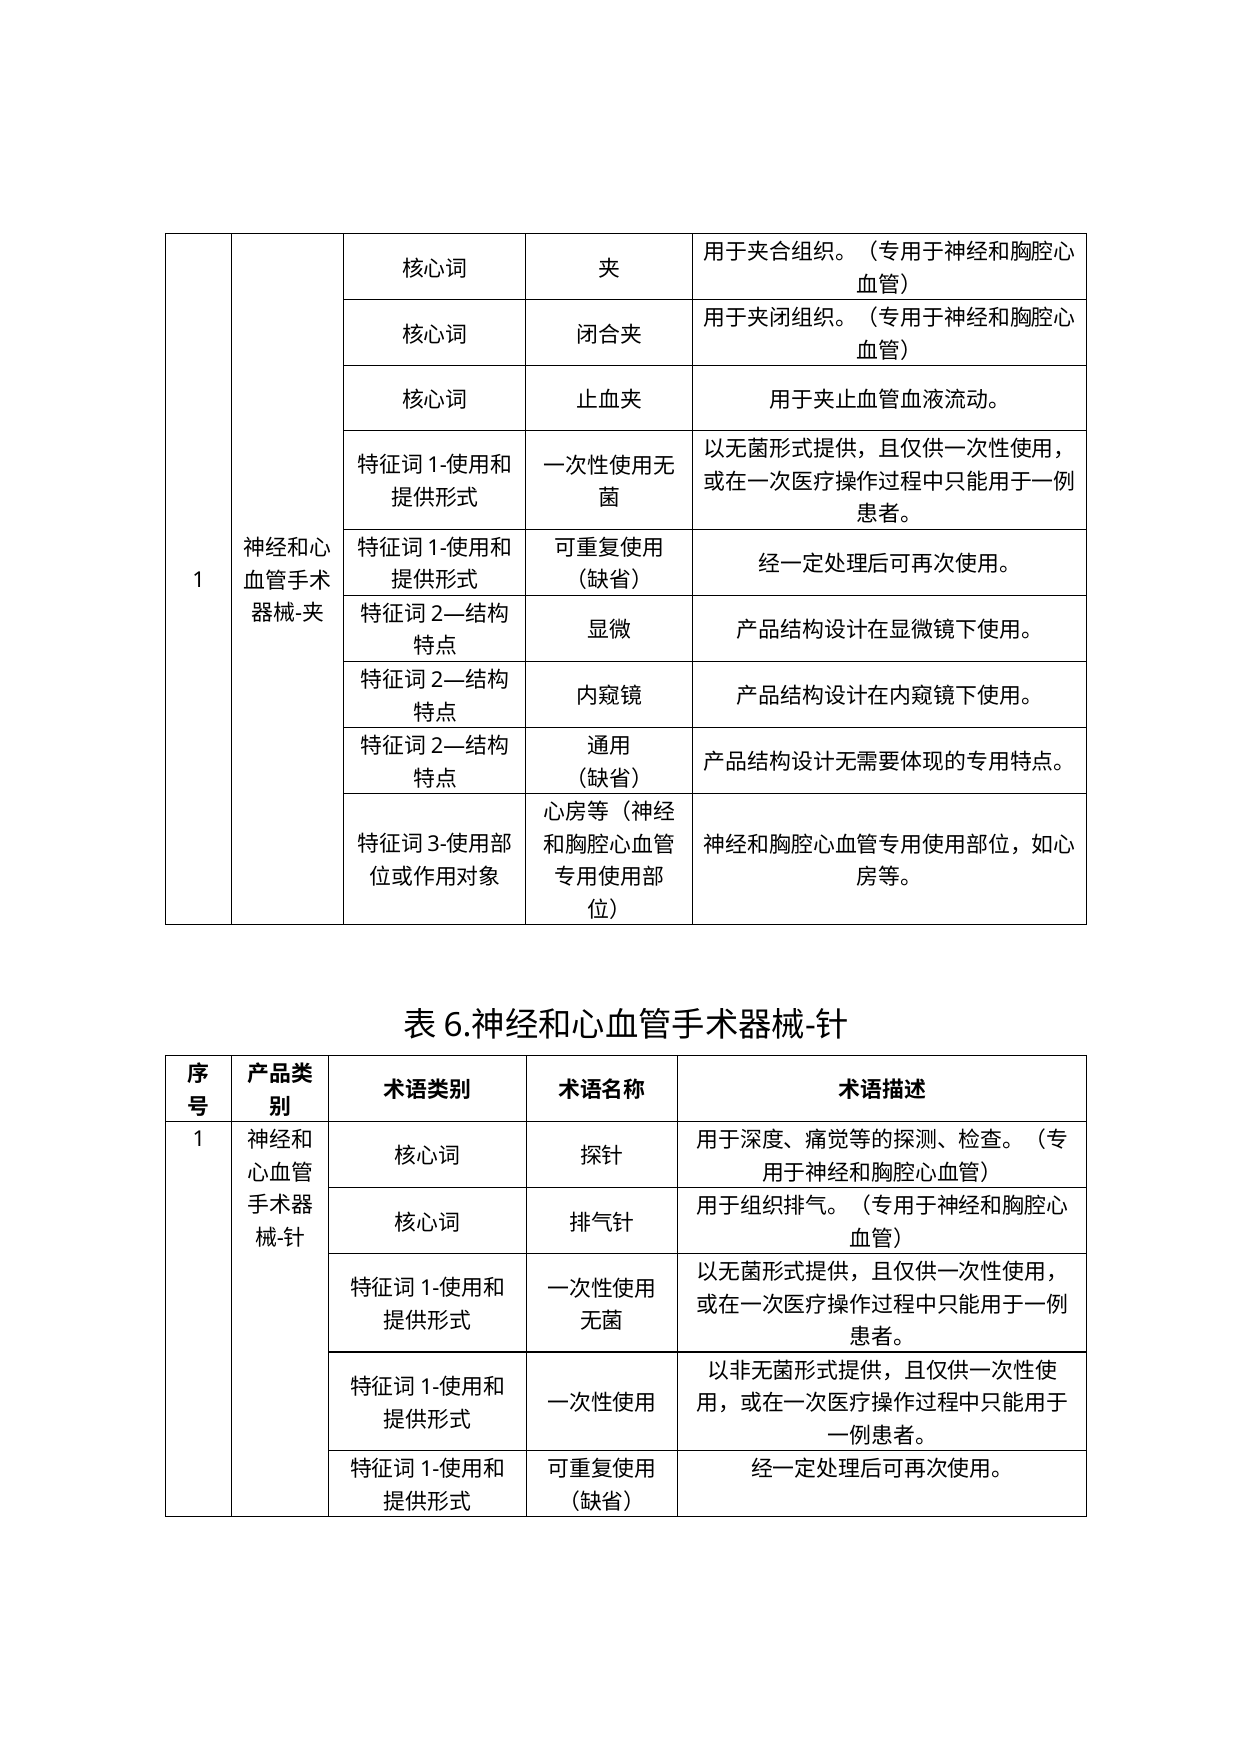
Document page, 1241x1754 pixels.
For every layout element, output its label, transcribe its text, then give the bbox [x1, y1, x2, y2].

table_cell 产品结构设计在显微镜下使用。 [693, 596, 1086, 661]
table_cell 核心词 [344, 234, 525, 299]
table_cell 特征词2—结构特点 [344, 728, 525, 793]
table_cell 经一定处理后可再次使用。 [678, 1451, 1086, 1516]
table_cell 产品结构设计在内窥镜下使用。 [693, 662, 1086, 727]
text 表6.神经和心血管手术器械-针 [165, 990, 1087, 1055]
table_cell 以无菌形式提供，且仅供一次性使用，或在一次医疗操作过程中只能用于一例患者。 [678, 1254, 1086, 1351]
table_cell 内窥镜 [526, 662, 692, 727]
table_cell 用于深度、痛觉等的探测、检查。（专用于神经和胸腔心血管） [678, 1122, 1086, 1187]
table_cell 以非无菌形式提供，且仅供一次性使用，或在一次医疗操作过程中只能用于一例患者。 [678, 1353, 1086, 1450]
table_cell 一次性使用 [527, 1353, 677, 1450]
table_cell 用于夹闭组织。（专用于神经和胸腔心血管） [693, 300, 1086, 365]
table_cell 特征词1-使用和提供形式 [329, 1353, 526, 1450]
table_cell 一次性使用无菌 [526, 431, 692, 528]
table_cell 通用 （缺省） [526, 728, 692, 793]
table_cell 探针 [527, 1122, 677, 1187]
table_header 术语名称 [527, 1056, 677, 1121]
table_cell 可重复使用 （缺省） [526, 530, 692, 594]
table_cell 止血夹 [526, 366, 692, 430]
table_header 序号 [166, 1056, 231, 1121]
table_cell 神经和心血管手术器械-针 [232, 1122, 328, 1516]
table_cell 特征词1-使用和提供形式 [329, 1451, 526, 1516]
table_cell 神经和心血管手术器械-夹 [232, 234, 343, 924]
table_cell 特征词3-使用部位或作用对象 [344, 794, 525, 924]
table_cell 以无菌形式提供，且仅供一次性使用，或在一次医疗操作过程中只能用于一例患者。 [693, 431, 1086, 528]
table_header 术语描述 [678, 1056, 1086, 1121]
table_cell 用于夹合组织。（专用于神经和胸腔心血管） [693, 234, 1086, 299]
table_cell 神经和胸腔心血管专用使用部位，如心房等。 [693, 794, 1086, 924]
table_cell 1 [166, 234, 231, 924]
table_cell 特征词1-使用和提供形式 [344, 431, 525, 528]
table_cell 核心词 [344, 300, 525, 365]
table_cell 可重复使用 （缺省） [527, 1451, 677, 1516]
table_cell 显微 [526, 596, 692, 661]
table_cell 特征词2—结构特点 [344, 662, 525, 727]
table_cell 经一定处理后可再次使用。 [693, 530, 1086, 594]
table_cell 闭合夹 [526, 300, 692, 365]
table_cell 一次性使用无菌 [527, 1254, 677, 1351]
table_cell 用于夹止血管血液流动。 [693, 366, 1086, 430]
table_cell 夹 [526, 234, 692, 299]
table_cell 特征词1-使用和提供形式 [329, 1254, 526, 1351]
table_cell 特征词2—结构特点 [344, 596, 525, 661]
table_cell 产品结构设计无需要体现的专用特点。 [693, 728, 1086, 793]
table_header 产品类别 [232, 1056, 328, 1121]
table_header 术语类别 [329, 1056, 526, 1121]
table_cell 用于组织排气。（专用于神经和胸腔心血管） [678, 1188, 1086, 1253]
table_cell 心房等（神经和胸腔心血管专用使用部位） [526, 794, 692, 924]
table_cell 排气针 [527, 1188, 677, 1253]
table_cell 核心词 [329, 1122, 526, 1187]
table_cell 核心词 [344, 366, 525, 430]
table_cell 特征词1-使用和提供形式 [344, 530, 525, 594]
table_cell 核心词 [329, 1188, 526, 1253]
table_cell 1 [166, 1122, 231, 1516]
